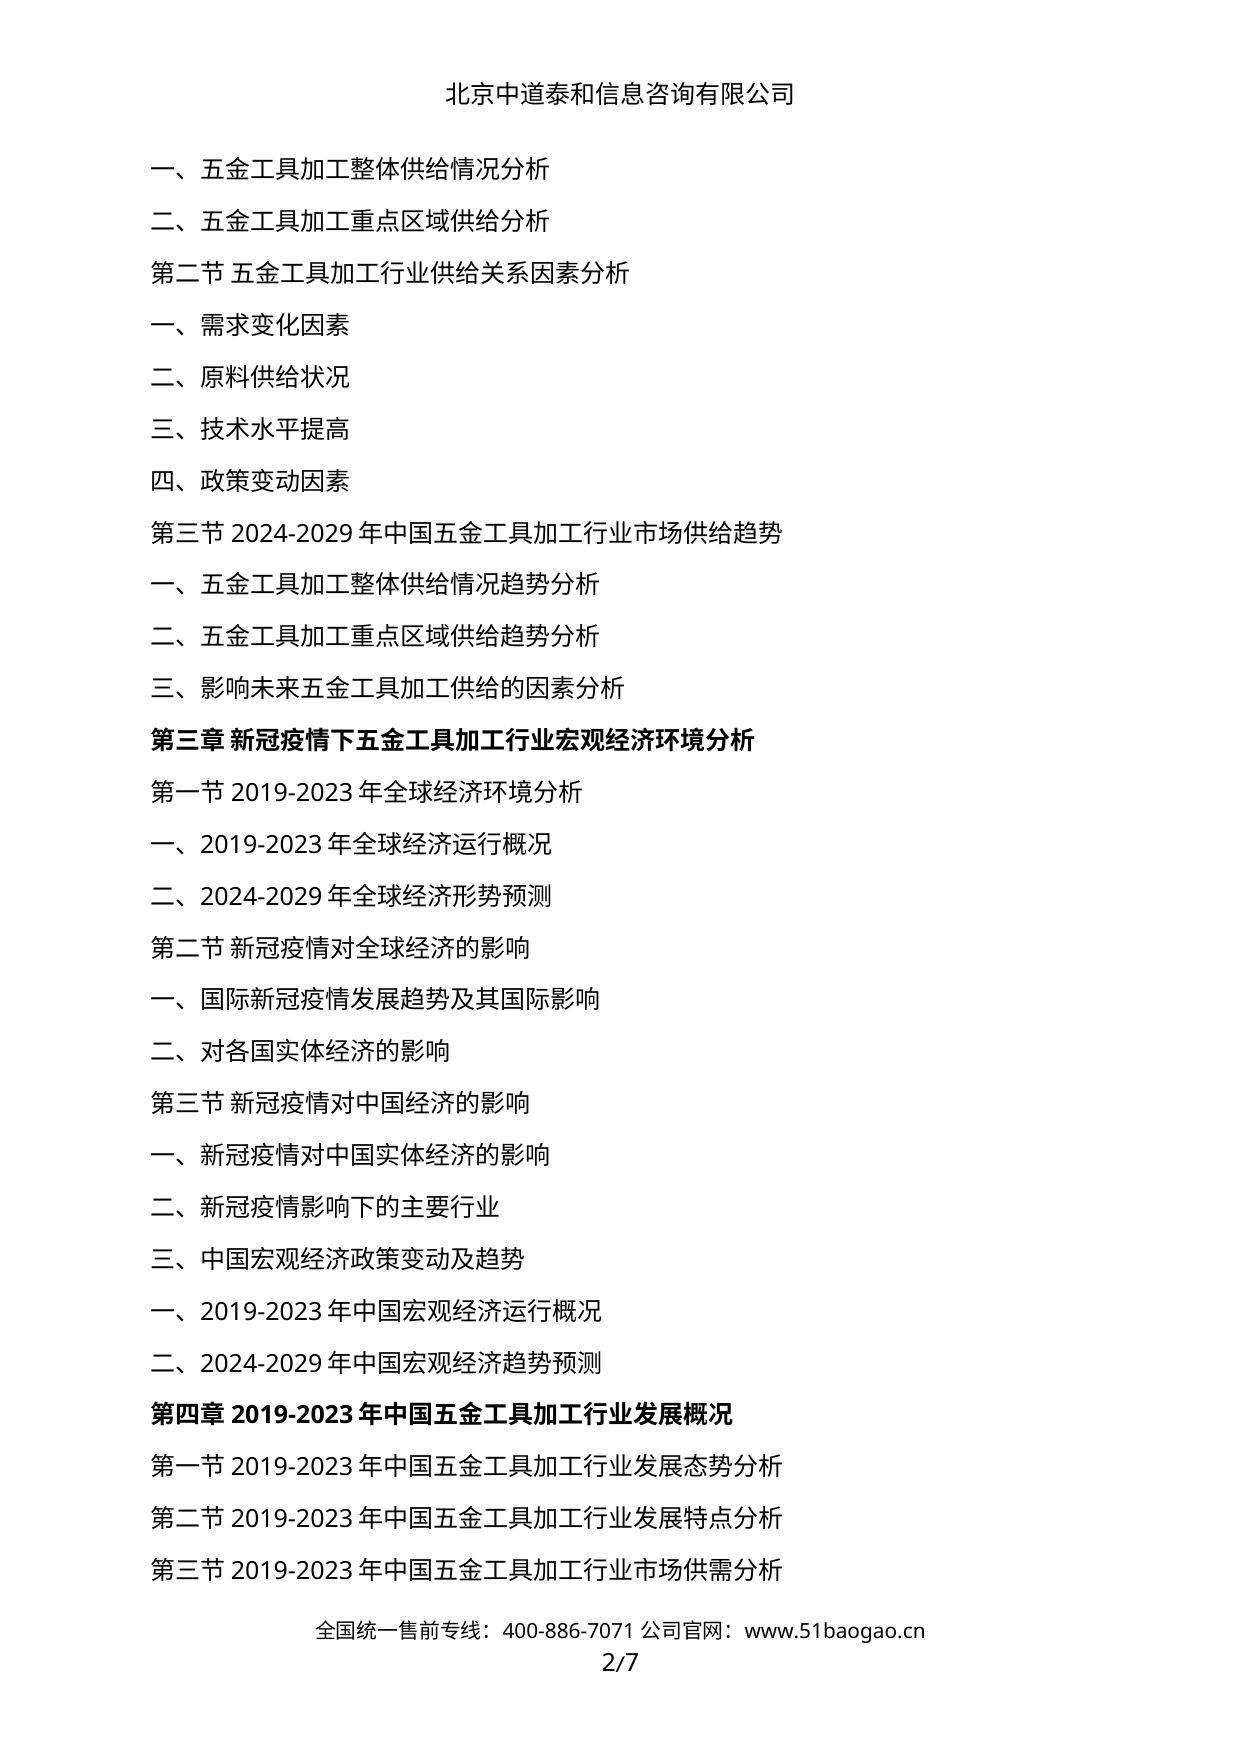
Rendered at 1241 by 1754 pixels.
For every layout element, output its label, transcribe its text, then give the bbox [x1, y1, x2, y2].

text 二、五金工具加工重点区域供给分析 [150, 202, 1090, 238]
text 第二节 新冠疫情对全球经济的影响 [150, 928, 1090, 964]
text 二、新冠疫情影响下的主要行业 [150, 1187, 1090, 1224]
text 二、对各国实体经济的影响 [150, 1032, 1090, 1068]
text 三、中国宏观经济政策变动及趋势 [150, 1239, 1090, 1276]
text 三、技术水平提高 [150, 409, 1090, 446]
text 第二节 五金工具加工行业供给关系因素分析 [150, 254, 1090, 290]
text 一、2019-2023年全球经济运行概况 [150, 824, 1090, 861]
text 第一节 2019-2023年全球经济环境分析 [150, 772, 1090, 809]
text 一、新冠疫情对中国实体经济的影响 [150, 1136, 1090, 1172]
text 第三节 2019-2023年中国五金工具加工行业市场供需分析 [150, 1551, 1090, 1587]
text 二、五金工具加工重点区域供给趋势分析 [150, 617, 1090, 653]
text 二、2024-2029年中国宏观经济趋势预测 [150, 1343, 1090, 1379]
text 二、原料供给状况 [150, 357, 1090, 394]
text 一、2019-2023年中国宏观经济运行概况 [150, 1291, 1090, 1327]
text 第二节 2019-2023年中国五金工具加工行业发展特点分析 [150, 1499, 1090, 1535]
text 四、政策变动因素 [150, 461, 1090, 497]
text 第三章 新冠疫情下五金工具加工行业宏观经济环境分析 [150, 721, 1090, 757]
text 第三节 新冠疫情对中国经济的影响 [150, 1084, 1090, 1120]
text 第四章 2019-2023年中国五金工具加工行业发展概况 [150, 1395, 1090, 1431]
text 三、影响未来五金工具加工供给的因素分析 [150, 669, 1090, 705]
text 一、国际新冠疫情发展趋势及其国际影响 [150, 980, 1090, 1016]
text 第一节 2019-2023年中国五金工具加工行业发展态势分析 [150, 1447, 1090, 1483]
text 一、五金工具加工整体供给情况趋势分析 [150, 565, 1090, 601]
text 二、2024-2029年全球经济形势预测 [150, 876, 1090, 912]
text 第三节 2024-2029年中国五金工具加工行业市场供给趋势 [150, 513, 1090, 549]
text 一、需求变化因素 [150, 306, 1090, 342]
text 一、五金工具加工整体供给情况分析 [150, 150, 1090, 186]
